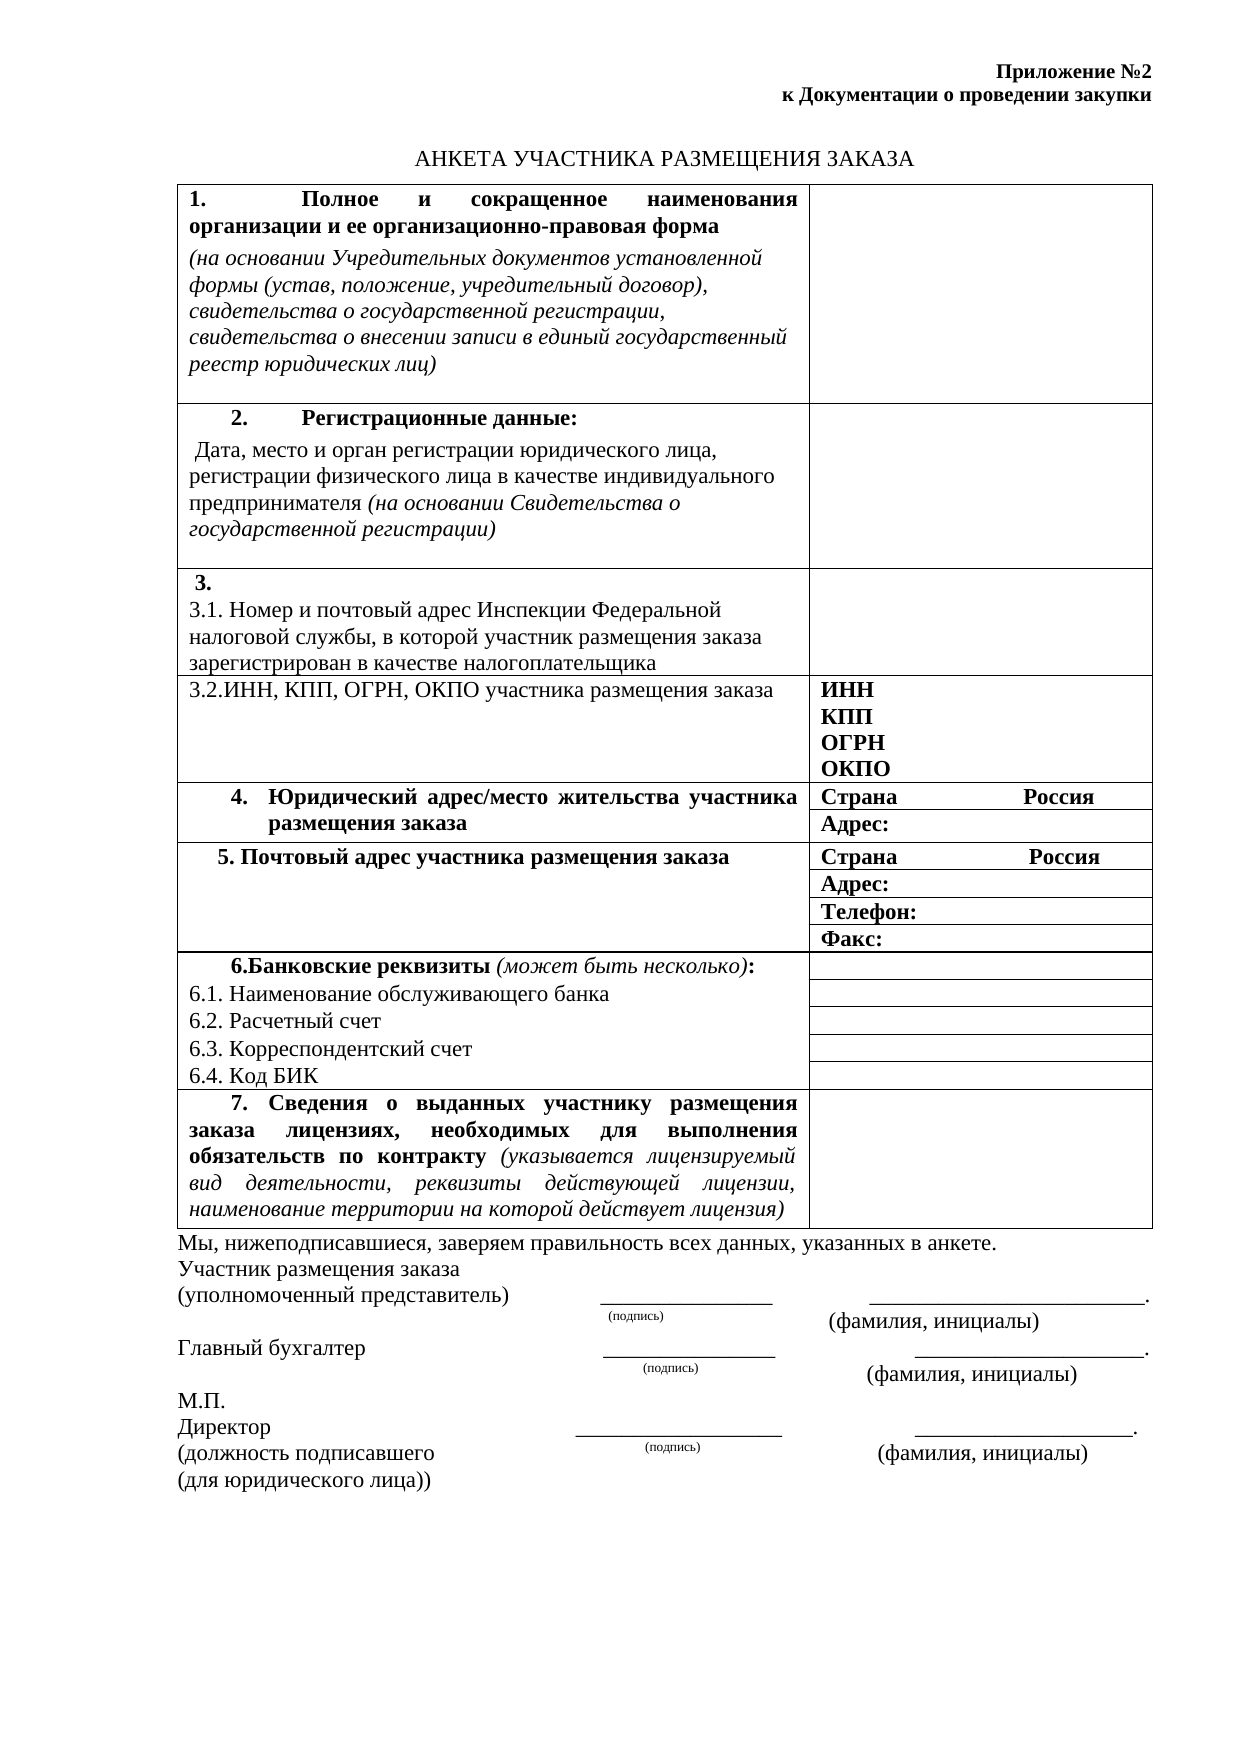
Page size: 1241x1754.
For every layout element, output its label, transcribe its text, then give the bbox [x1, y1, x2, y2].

text (должность подписавшего (подпись) (фамилия, инициалы) [177, 1439, 1152, 1466]
text (уполномоченный представитель) _______________ ________________________. [177, 1281, 1152, 1308]
table_cell Страна Россия [810, 843, 1152, 869]
table_cell [810, 1062, 1152, 1088]
table_cell 6.4. Код БИК [178, 1061, 809, 1088]
text М.П. [177, 1387, 1152, 1413]
table_cell [810, 404, 1152, 568]
text Приложение №2 [177, 59, 1152, 83]
table_header Полное и сокращенное наименования организации и ее организационно-правовая форма (на основании Учредительных документов установленной формы (устав, положение, учредительный договор), свидетельства о государственной регистрации, свидетельства о внесении записи в единый государственный реестр юридических лиц) [178, 185, 809, 402]
table_cell Регистрационные данные: Дата, место и орган регистрации юридического лица, регистрации физического лица в качестве индивидуального предпринимателя (на основании Свидетельства о государственной регистрации) [178, 404, 809, 568]
text (подпись) (фамилия, инициалы) [177, 1360, 1152, 1387]
table_cell Страна Россия [810, 783, 1152, 809]
table_cell [810, 1090, 1152, 1227]
table_cell Факс: [810, 925, 1152, 951]
table_cell 5. Почтовый адрес участника размещения заказа [178, 843, 809, 951]
table_cell 6.Банковские реквизиты (может быть несколько): [178, 953, 809, 979]
text к Документации о проведении закупки [177, 83, 1152, 107]
table_cell ИНН КПП ОГРН ОКПО [810, 676, 1152, 782]
table_cell [810, 1007, 1152, 1034]
table_cell 6.2. Расчетный счет [178, 1006, 809, 1034]
table_cell 6.1. Наименование обслуживающего банка [178, 979, 809, 1006]
table_cell [810, 980, 1152, 1006]
table_cell Юридический адрес/место жительства участника размещения заказа [178, 783, 809, 842]
table_cell Адрес: [810, 810, 1152, 842]
table_cell Адрес: [810, 870, 1152, 897]
table_cell Телефон: [810, 898, 1152, 924]
text Мы, нижеподписавшиеся, заверяем правильность всех данных, указанных в анкете. [177, 1229, 1152, 1255]
text (подпись) (фамилия, инициалы) [177, 1308, 1152, 1334]
text АНКЕТА УЧАСТНИКА РАЗМЕЩЕНИЯ ЗАКАЗА [177, 146, 1152, 172]
text (для юридического лица)) [177, 1466, 1152, 1492]
table_cell [810, 1035, 1152, 1061]
text Главный бухгалтер _______________ ____________________. [177, 1334, 1152, 1360]
table_cell [810, 569, 1152, 675]
table_header [810, 185, 1152, 402]
table_cell 3.2.ИНН, КПП, ОГРН, ОКПО участника размещения заказа [178, 676, 809, 782]
text Участник размещения заказа [177, 1255, 1152, 1281]
table_cell Сведения о выданных участнику размещения заказа лицензиях, необходимых для выполнения обязательств по контракту (указывается лицензируемый вид деятельности, реквизиты действующей лицензии, наименование территории на которой действует лицензия) [178, 1090, 809, 1227]
table_cell 3.1. Номер и почтовый адрес Инспекции Федеральной налоговой службы, в которой участник размещения заказа зарегистрирован в качестве налогоплательщика [178, 595, 809, 675]
text Директор __________________ ___________________. [177, 1413, 1152, 1439]
table_cell [810, 953, 1152, 979]
table_cell 6.3. Корреспондентский счет [178, 1034, 809, 1061]
table_cell 3. [178, 569, 809, 595]
